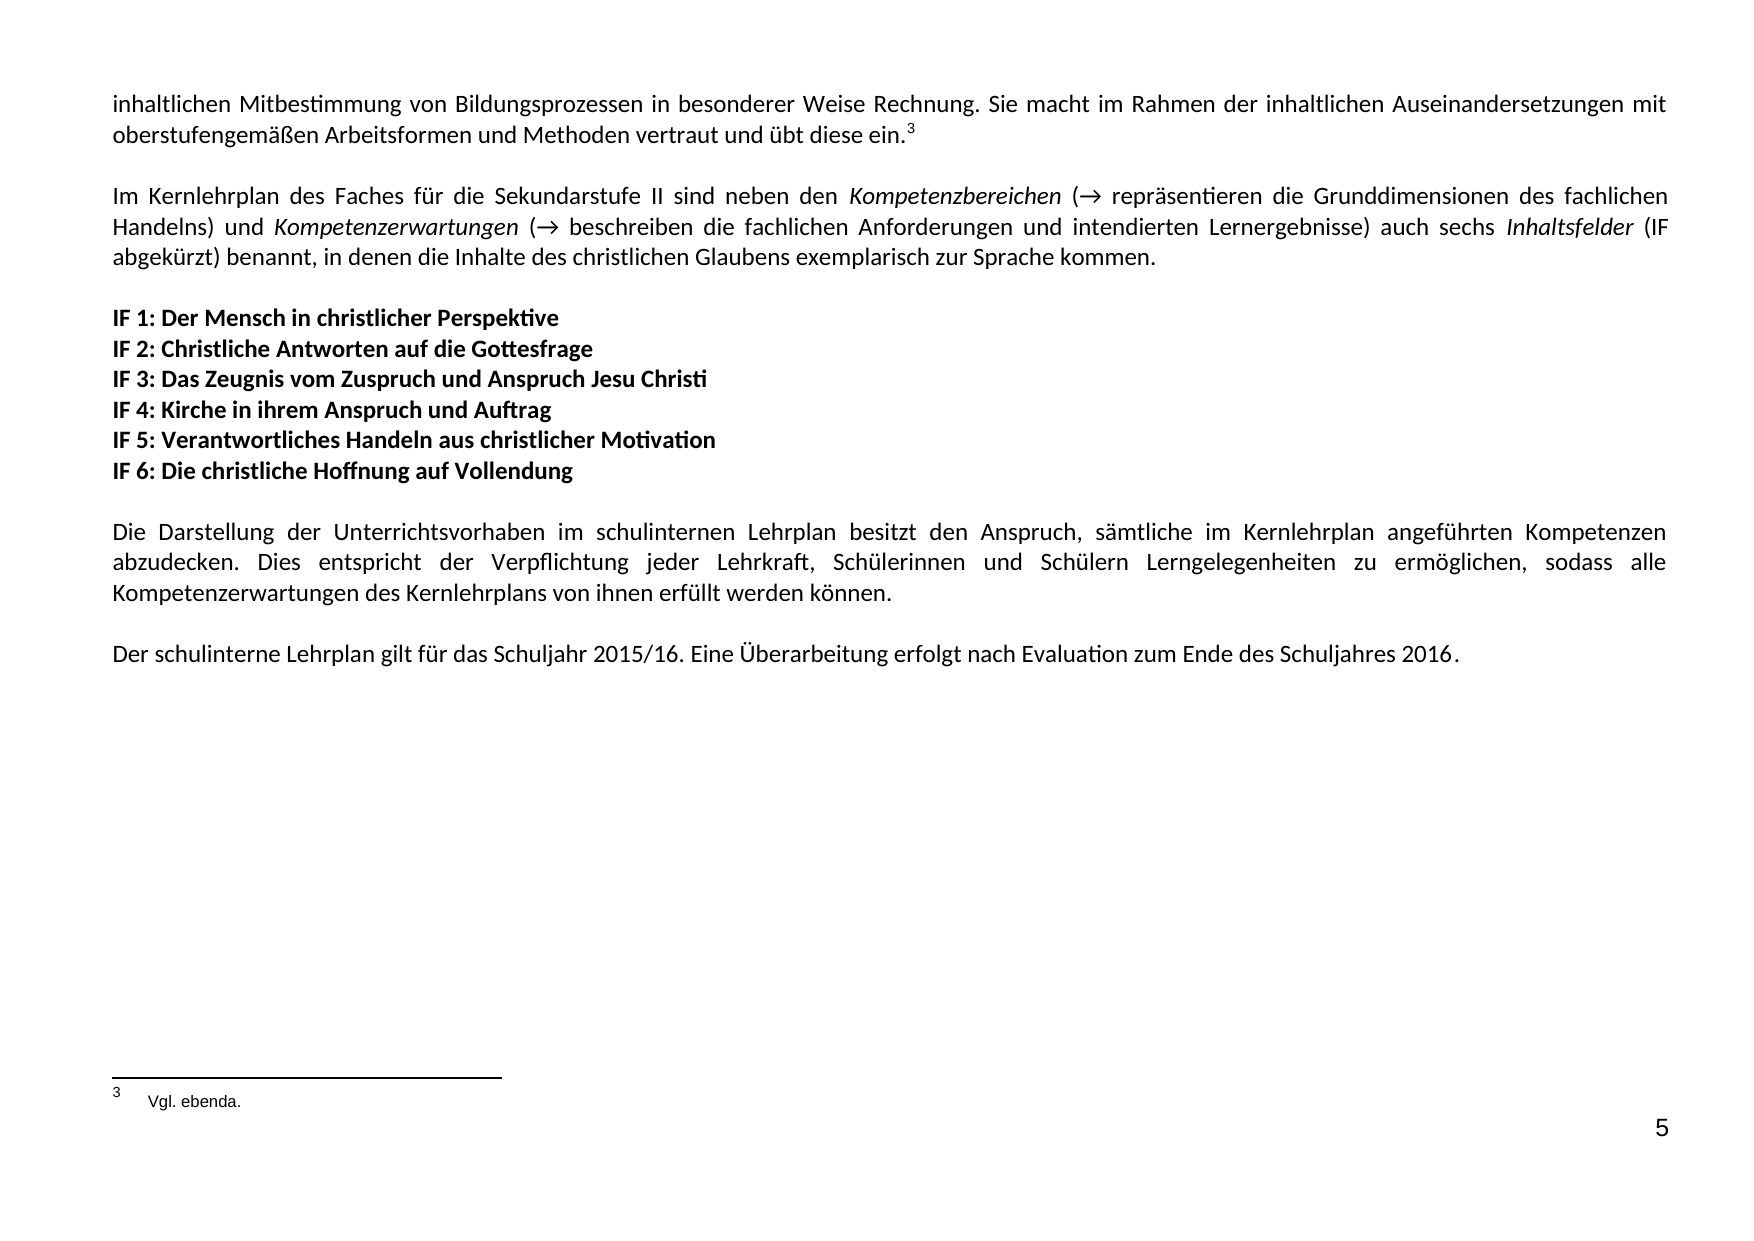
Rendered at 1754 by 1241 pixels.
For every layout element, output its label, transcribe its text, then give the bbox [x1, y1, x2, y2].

text IF 2: Christliche Antworten auf die Gottesfrage [112, 333, 1669, 363]
text IF 4: Kirche in ihrem Anspruch und Auftrag [112, 394, 1669, 424]
text IF 3: Das Zeugnis vom Zuspruch und Anspruch Jesu Christi [112, 363, 1669, 394]
text Im Kernlehrplan des Faches für die Sekundarstufe II sind neben den Kompetenzbereichen (→ repräsentieren die Grunddimensionen des fachlichen Handelns) und Kompetenzerwartungen (→ beschreiben die fachlichen Anforderungen und intendierten Lernergebnisse) auch sechs Inhaltsfelder (IF abgekürzt) benannt, in denen die Inhalte des christlichen Glaubens exemplarisch zur Sprache kommen. [112, 180, 1669, 272]
text IF 5: Verantwortliches Handeln aus christlicher Motivation [112, 424, 1669, 455]
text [112, 89, 1669, 150]
text Die Darstellung der Unterrichtsvorhaben im schulinternen Lehrplan besitzt den Anspruch, sämtliche im Kernlehrplan angeführten Kompetenzen abzudecken. Dies entspricht der Verpflichtung jeder Lehrkraft, Schülerinnen und Schülern Lerngelegenheiten zu ermöglichen, sodass alle Kompetenzerwartungen des Kernlehrplans von ihnen erfüllt werden können. [112, 516, 1669, 607]
text IF 6: Die christliche Hoffnung auf Vollendung [112, 455, 1669, 485]
text Der schulinterne Lehrplan gilt für das Schuljahr 2015/16. Eine Überarbeitung erfolgt nach Evaluation zum Ende des Schuljahres 2016. [112, 638, 1669, 668]
text IF 1: Der Mensch in christlicher Perspektive [112, 302, 1669, 333]
